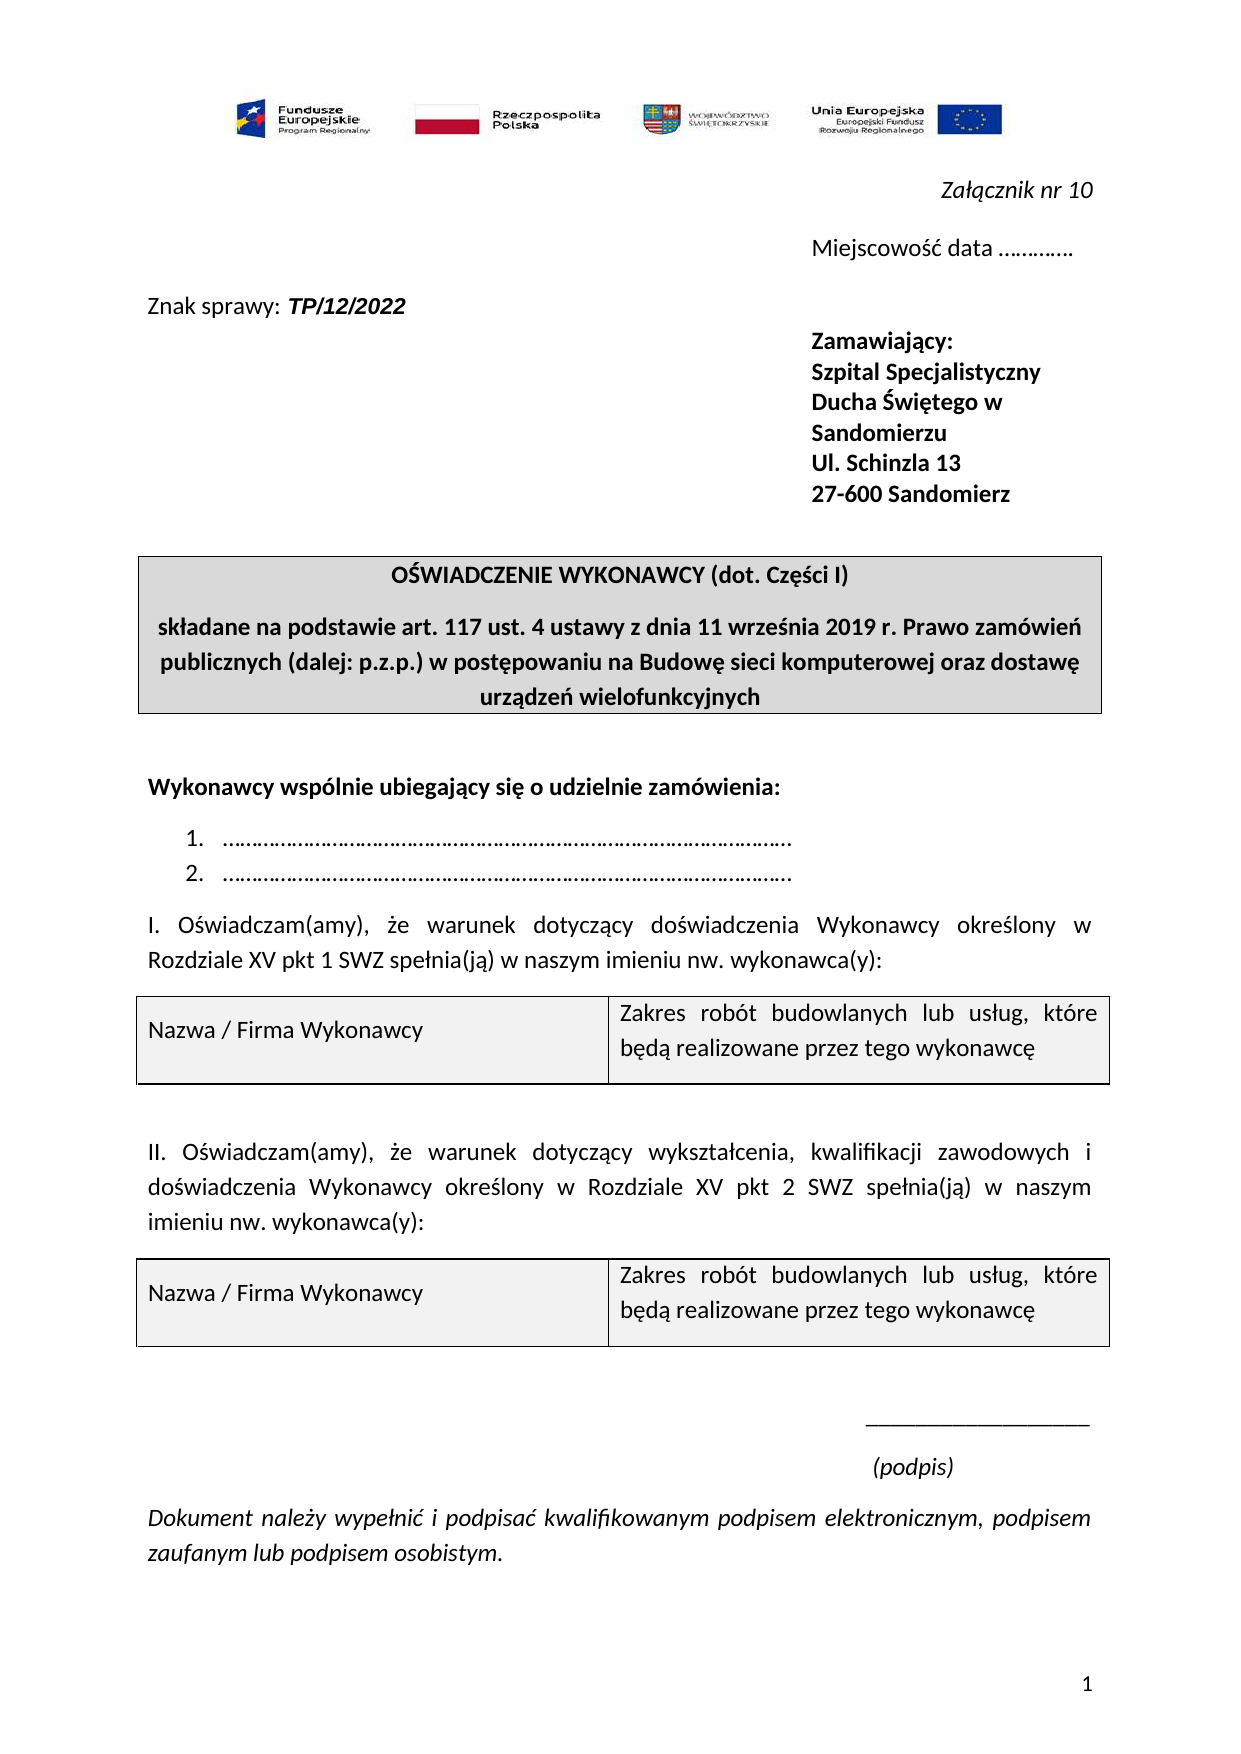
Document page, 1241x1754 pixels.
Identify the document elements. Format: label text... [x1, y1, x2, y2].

text Ducha Świętego w Sandomierzu [811, 386, 1093, 447]
text Dokument należy wypełnić i podpisać kwalifikowanym podpisem elektronicznym, podpisem zaufanym lub podpisem osobistym. [148, 1502, 1093, 1568]
text 27-600 Sandomierz [753, 478, 1093, 508]
list ……………………………………………………………………………………… [185, 822, 1093, 853]
text Ul. Schinzla 13 [753, 447, 1093, 478]
text (podpis) [148, 1451, 1093, 1481]
table_header Nazwa / Firma Wykonawcy [137, 1260, 608, 1346]
table_header Nazwa / Firma Wykonawcy [137, 997, 608, 1083]
text składane na podstawie art. 117 ust. 4 ustawy z dnia 11 września 2019 r. Prawo zamówień publicznych (dalej: p.z.p.) w postępowaniu na Budowę sieci komputerowej oraz dostawę urządzeń wielofunkcyjnych [139, 608, 1101, 713]
text Szpital Specjalistyczny [753, 356, 1093, 386]
text __________________ [148, 1399, 1093, 1429]
text Zamawiający: [753, 325, 1093, 356]
picture [223, 88, 1017, 148]
table_header Zakres robót budowlanych lub usług, które będą realizowane przez tego wykonawcę [609, 1260, 1109, 1346]
text Znak sprawy: TP/12/2022 [147, 290, 1093, 321]
text Załącznik nr 10 [738, 174, 1093, 205]
list ……………………………………………………………………………………… [185, 857, 1093, 888]
table_header Zakres robót budowlanych lub usług, które będą realizowane przez tego wykonawcę [609, 997, 1109, 1083]
text Wykonawcy wspólnie ubiegający się o udzielnie zamówienia: [148, 771, 1093, 801]
text II. Oświadczam(amy), że warunek dotyczący wykształcenia, kwalifikacji zawodowych i doświadczenia Wykonawcy określony w Rozdziale XV pkt 2 SWZ spełnia(ją) w naszym imieniu nw. wykonawca(y): [148, 1136, 1093, 1237]
text OŚWIADCZENIE WYKONAWCY (dot. Części I) [139, 557, 1101, 590]
text I. Oświadczam(amy), że warunek dotyczący doświadczenia Wykonawcy określony w Rozdziale XV pkt 1 SWZ spełnia(ją) w naszym imieniu nw. wykonawca(y): [148, 909, 1093, 974]
text Miejscowość data …………. [738, 232, 1093, 263]
